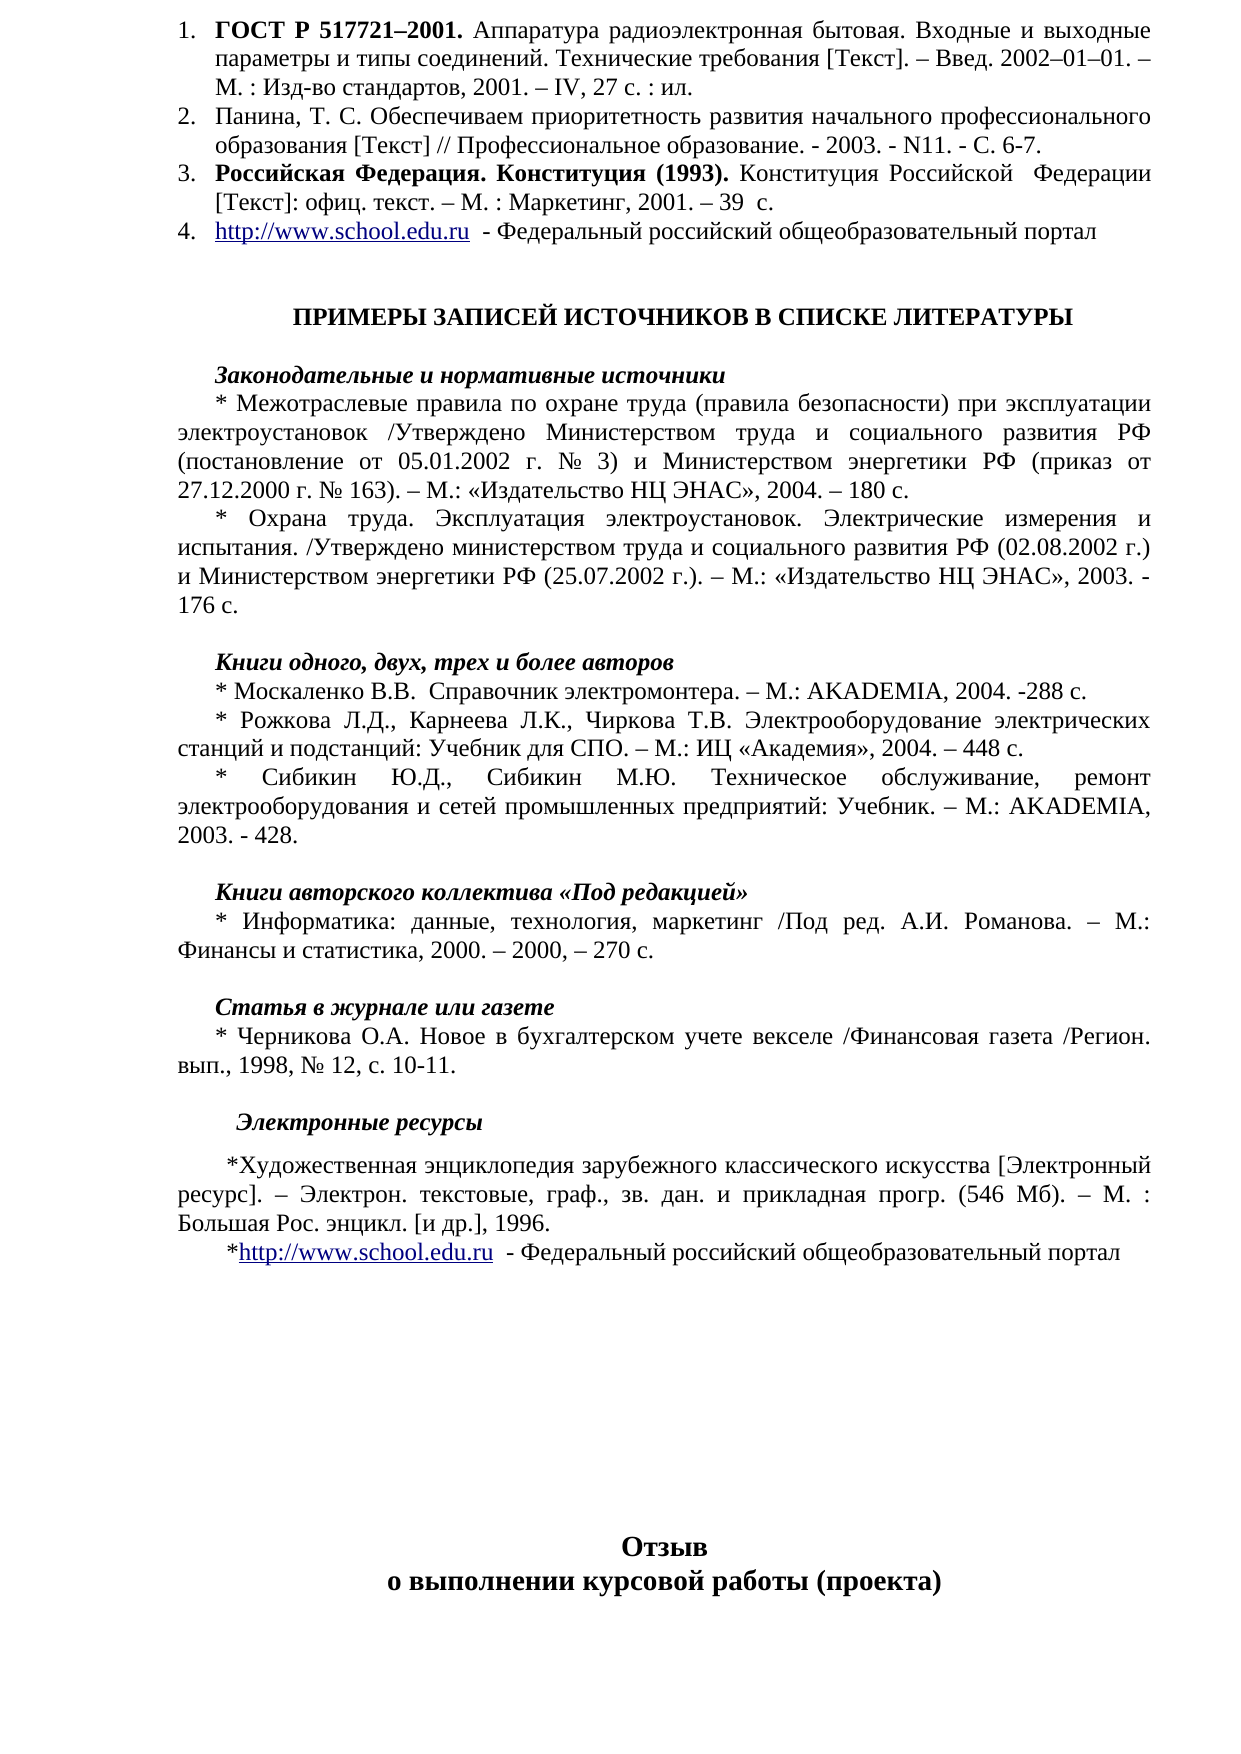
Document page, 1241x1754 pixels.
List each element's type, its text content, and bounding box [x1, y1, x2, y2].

text *http://www.school.edu.ru - Федеральный российский общеобразовательный портал [177, 1237, 1152, 1265]
list Российская Федерация. Конституция (1993). Конституция Российской Федерации [Текст]: офиц. текст. – М. : Маркетинг, 2001. – 39 с. [177, 158, 1152, 216]
text о выполнении курсовой работы (проекта) [177, 1563, 1152, 1597]
text * Сибикин Ю.Д., Сибикин М.Ю. Техническое обслуживание, ремонт электрооборудования и сетей промышленных предприятий: Учебник. – М.: AKADEMIA, 2003. - 428. [177, 762, 1152, 848]
list http://www.school.edu.ru - Федеральный российский общеобразовательный портал [177, 216, 1152, 245]
text * Москаленко В.В. Справочник электромонтера. – М.: AKADEMIA, 2004. -288 с. [177, 676, 1152, 705]
text Книги одного, двух, трех и более авторов [177, 647, 1152, 676]
text Отзыв [177, 1529, 1152, 1563]
text Книги авторского коллектива «Под редакцией» [177, 877, 1152, 906]
text * Охрана труда. Эксплуатация электроустановок. Электрические измерения и испытания. /Утверждено министерством труда и социального развития РФ (02.08.2002 г.) и Министерством энергетики РФ (25.07.2002 г.). – М.: «Издательство НЦ ЭНАС», 2003. - 176 с. [177, 503, 1152, 618]
text ПРИМЕРЫ ЗАПИСЕЙ ИСТОЧНИКОВ В СПИСКЕ ЛИТЕРАТУРЫ [177, 302, 1152, 331]
text Электронные ресурсы [177, 1107, 1152, 1136]
text * Черникова О.А. Новое в бухгалтерском учете векселе /Финансовая газета /Регион. вып., 1998, № 12, с. 10-11. [177, 1021, 1152, 1078]
text * Межотраслевые правила по охране труда (правила безопасности) при эксплуатации электроустановок /Утверждено Министерством труда и социального развития РФ (постановление от 05.01.2002 г. № 3) и Министерством энергетики РФ (приказ от 27.12.2000 г. № 163). – М.: «Издательство НЦ ЭНАС», 2004. – 180 с. [177, 388, 1152, 503]
text Статья в журнале или газете [177, 992, 1152, 1021]
text Законодательные и нормативные источники [177, 360, 1152, 388]
list ГОСТ Р 517721–2001. Аппаратура радиоэлектронная бытовая. Входные и выходные параметры и типы соединений. Технические требования [Текст]. – Введ. 2002–01–01. – М. : Изд-во стандартов, 2001. – IV, 27 с. : ил. [177, 15, 1152, 101]
text *Художественная энциклопедия зарубежного классического искусства [Электронный ресурс]. – Электрон. текстовые, граф., зв. дан. и прикладная прогр. (546 Мб). – М. : Большая Рос. энцикл. [и др.], 1996. [177, 1150, 1152, 1237]
text * Информатика: данные, технология, маркетинг /Под ред. А.И. Романова. – М.: Финансы и статистика, 2000. – 2000, – 270 с. [177, 906, 1152, 963]
text * Рожкова Л.Д., Карнеева Л.К., Чиркова Т.В. Электрооборудование электрических станций и подстанций: Учебник для СПО. – М.: ИЦ «Академия», 2004. – 448 с. [177, 705, 1152, 762]
list Панина, Т. С. Обеспечиваем приоритетность развития начального профессионального образования [Текст] // Профессиональное образование. - 2003. - N11. - С. 6-7. [177, 101, 1152, 158]
